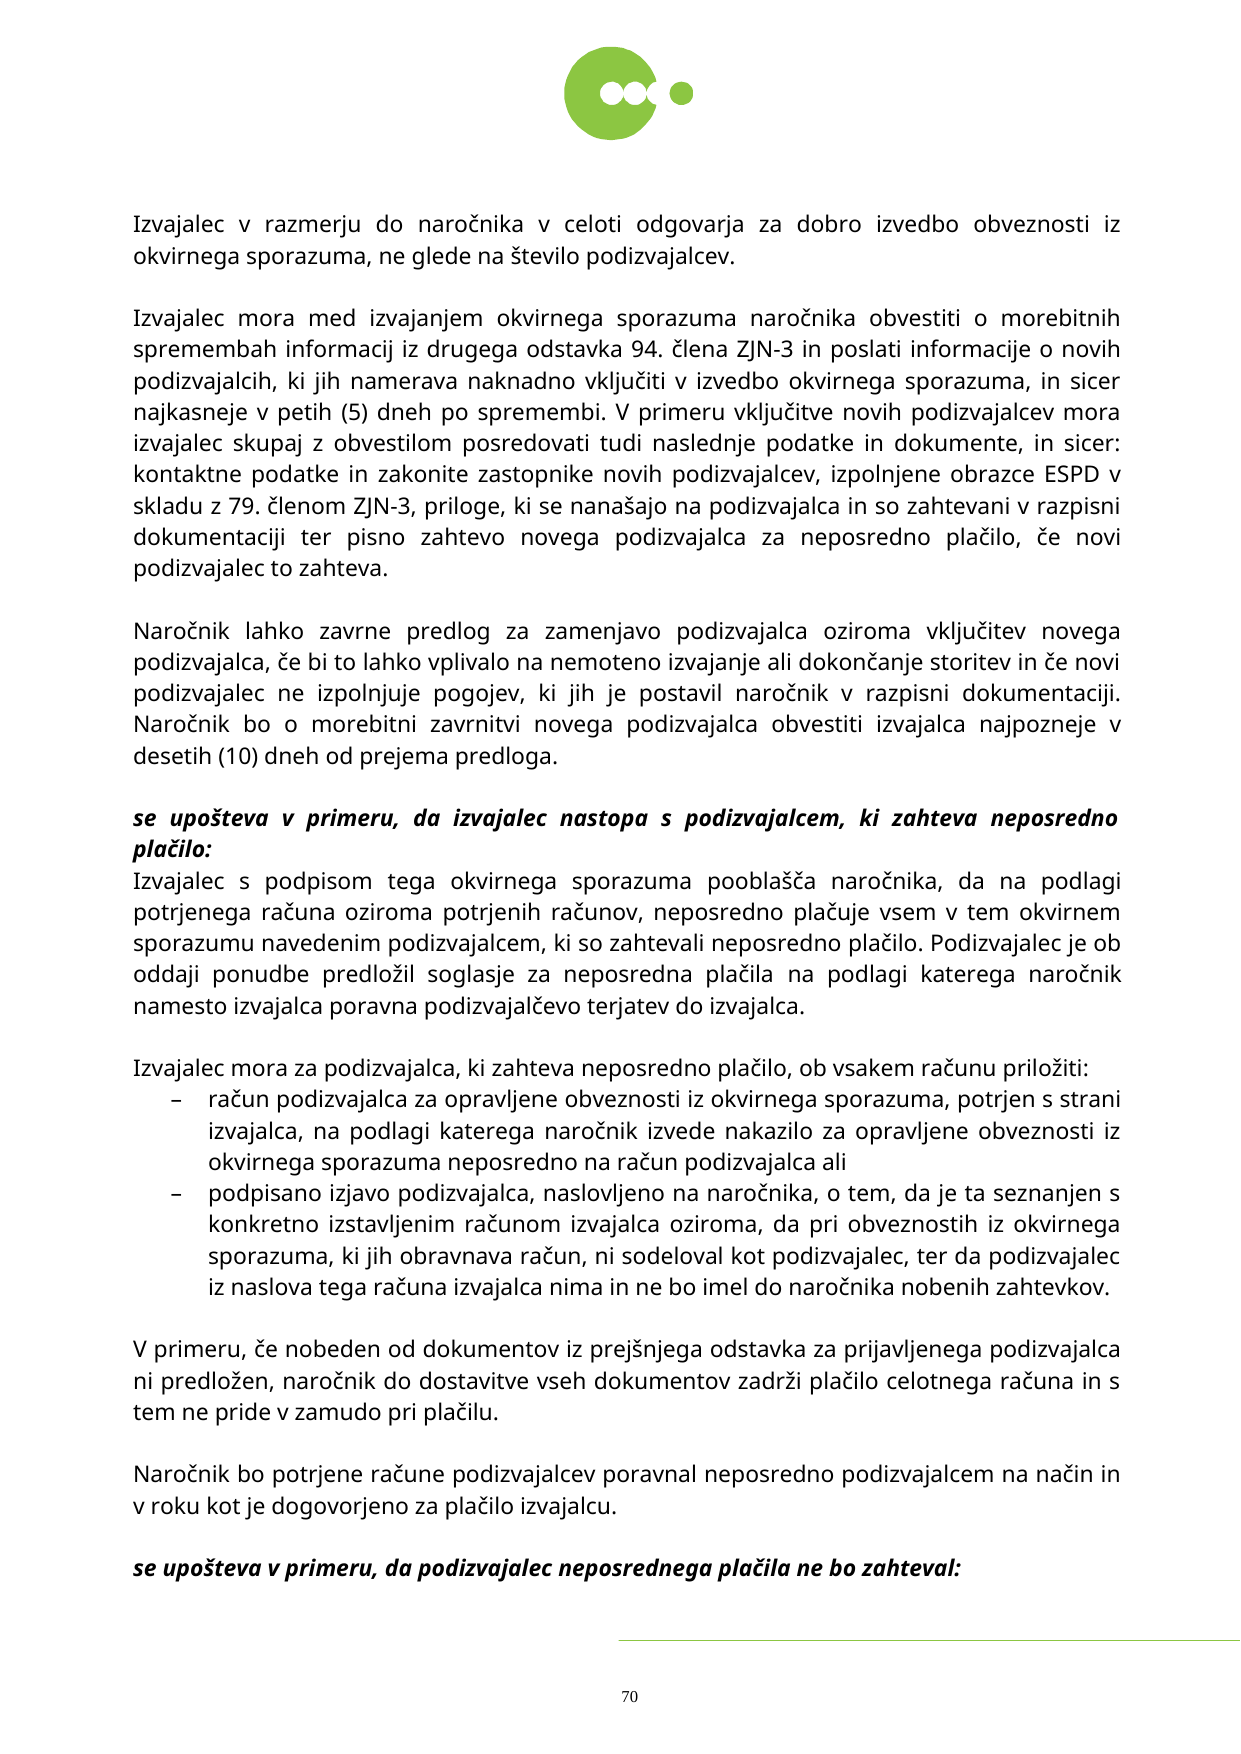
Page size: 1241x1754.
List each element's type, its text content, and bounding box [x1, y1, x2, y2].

text Naročnik bo potrjene račune podizvajalcev poravnal neposredno podizvajalcem na način in v roku kot je dogovorjeno za plačilo izvajalcu. [133, 1458, 1122, 1521]
list podpisano izjavo podizvajalca, naslovljeno na naročnika, o tem, da je ta seznanjen s konkretno izstavljenim računom izvajalca oziroma, da pri obveznostih iz okvirnega sporazuma, ki jih obravnava račun, ni sodeloval kot podizvajalec, ter da podizvajalec iz naslova tega računa izvajalca nima in ne bo imel do naročnika nobenih zahtevkov. [170, 1177, 1122, 1302]
list račun podizvajalca za opravljene obveznosti iz okvirnega sporazuma, potrjen s strani izvajalca, na podlagi katerega naročnik izvede nakazilo za opravljene obveznosti iz okvirnega sporazuma neposredno na račun podizvajalca ali [170, 1083, 1122, 1177]
text V primeru, če nobeden od dokumentov iz prejšnjega odstavka za prijavljenega podizvajalca ni predložen, naročnik do dostavitve vseh dokumentov zadrži plačilo celotnega računa in s tem ne pride v zamudo pri plačilu. [133, 1333, 1122, 1427]
text Naročnik lahko zavrne predlog za zamenjavo podizvajalca oziroma vključitev novega podizvajalca, če bi to lahko vplivalo na nemoteno izvajanje ali dokončanje storitev in če novi podizvajalec ne izpolnjuje pogojev, ki jih je postavil naročnik v razpisni dokumentaciji. Naročnik bo o morebitni zavrnitvi novega podizvajalca obvestiti izvajalca najpozneje v desetih (10) dneh od prejema predloga. [133, 615, 1122, 771]
text se upošteva v primeru, da izvajalec nastopa s podizvajalcem, ki zahteva neposredno plačilo: [133, 802, 1122, 865]
text Izvajalec v razmerju do naročnika v celoti odgovarja za dobro izvedbo obveznosti iz okvirnega sporazuma, ne glede na število podizvajalcev. [133, 208, 1122, 271]
text se upošteva v primeru, da podizvajalec neposrednega plačila ne bo zahteval: [133, 1552, 1122, 1583]
text Izvajalec mora med izvajanjem okvirnega sporazuma naročnika obvestiti o morebitnih spremembah informacij iz drugega odstavka 94. člena ZJN-3 in poslati informacije o novih podizvajalcih, ki jih namerava naknadno vključiti v izvedbo okvirnega sporazuma, in sicer najkasneje v petih (5) dneh po spremembi. V primeru vključitve novih podizvajalcev mora izvajalec skupaj z obvestilom posredovati tudi naslednje podatke in dokumente, in sicer: kontaktne podatke in zakonite zastopnike novih podizvajalcev, izpolnjene obrazce ESPD v skladu z 79. členom ZJN-3, priloge, ki se nanašajo na podizvajalca in so zahtevani v razpisni dokumentaciji ter pisno zahtevo novega podizvajalca za neposredno plačilo, če novi podizvajalec to zahteva. [133, 302, 1122, 583]
text Izvajalec mora za podizvajalca, ki zahteva neposredno plačilo, ob vsakem računu priložiti: [133, 1052, 1122, 1083]
text Izvajalec s podpisom tega okvirnega sporazuma pooblašča naročnika, da na podlagi potrjenega računa oziroma potrjenih računov, neposredno plačuje vsem v tem okvirnem sporazumu navedenim podizvajalcem, ki so zahtevali neposredno plačilo. Podizvajalec je ob oddaji ponudbe predložil soglasje za neposredna plačila na podlagi katerega naročnik namesto izvajalca poravna podizvajalčevo terjatev do izvajalca. [133, 865, 1122, 1021]
